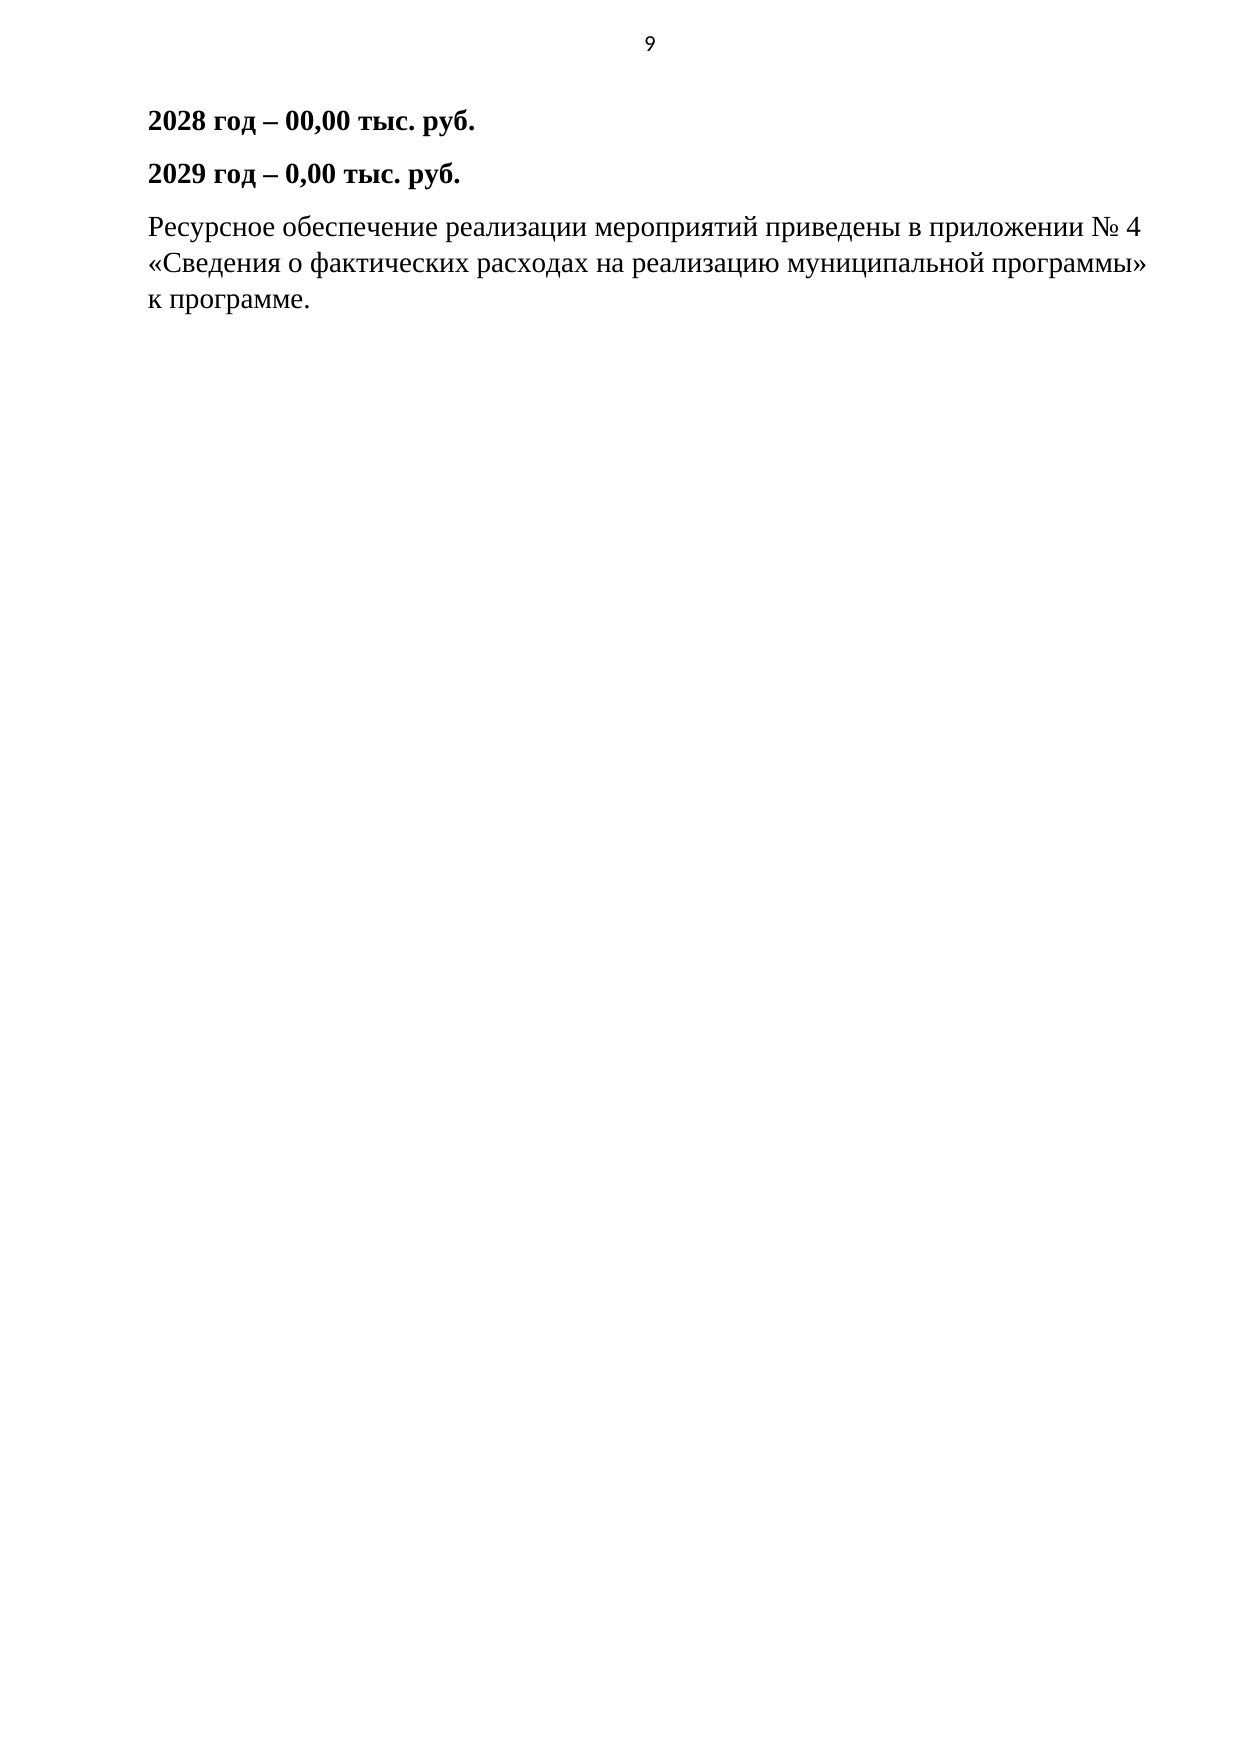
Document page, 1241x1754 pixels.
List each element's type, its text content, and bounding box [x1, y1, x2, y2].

text 2028 год – 00,00 тыс. руб. [148, 103, 1152, 137]
text Ресурсное обеспечение реализации мероприятий приведены в приложении № 4 «Сведения о фактических расходах на реализацию муниципальной программы» к программе. [148, 209, 1152, 315]
text 2029 год – 0,00 тыс. руб. [148, 156, 1152, 190]
